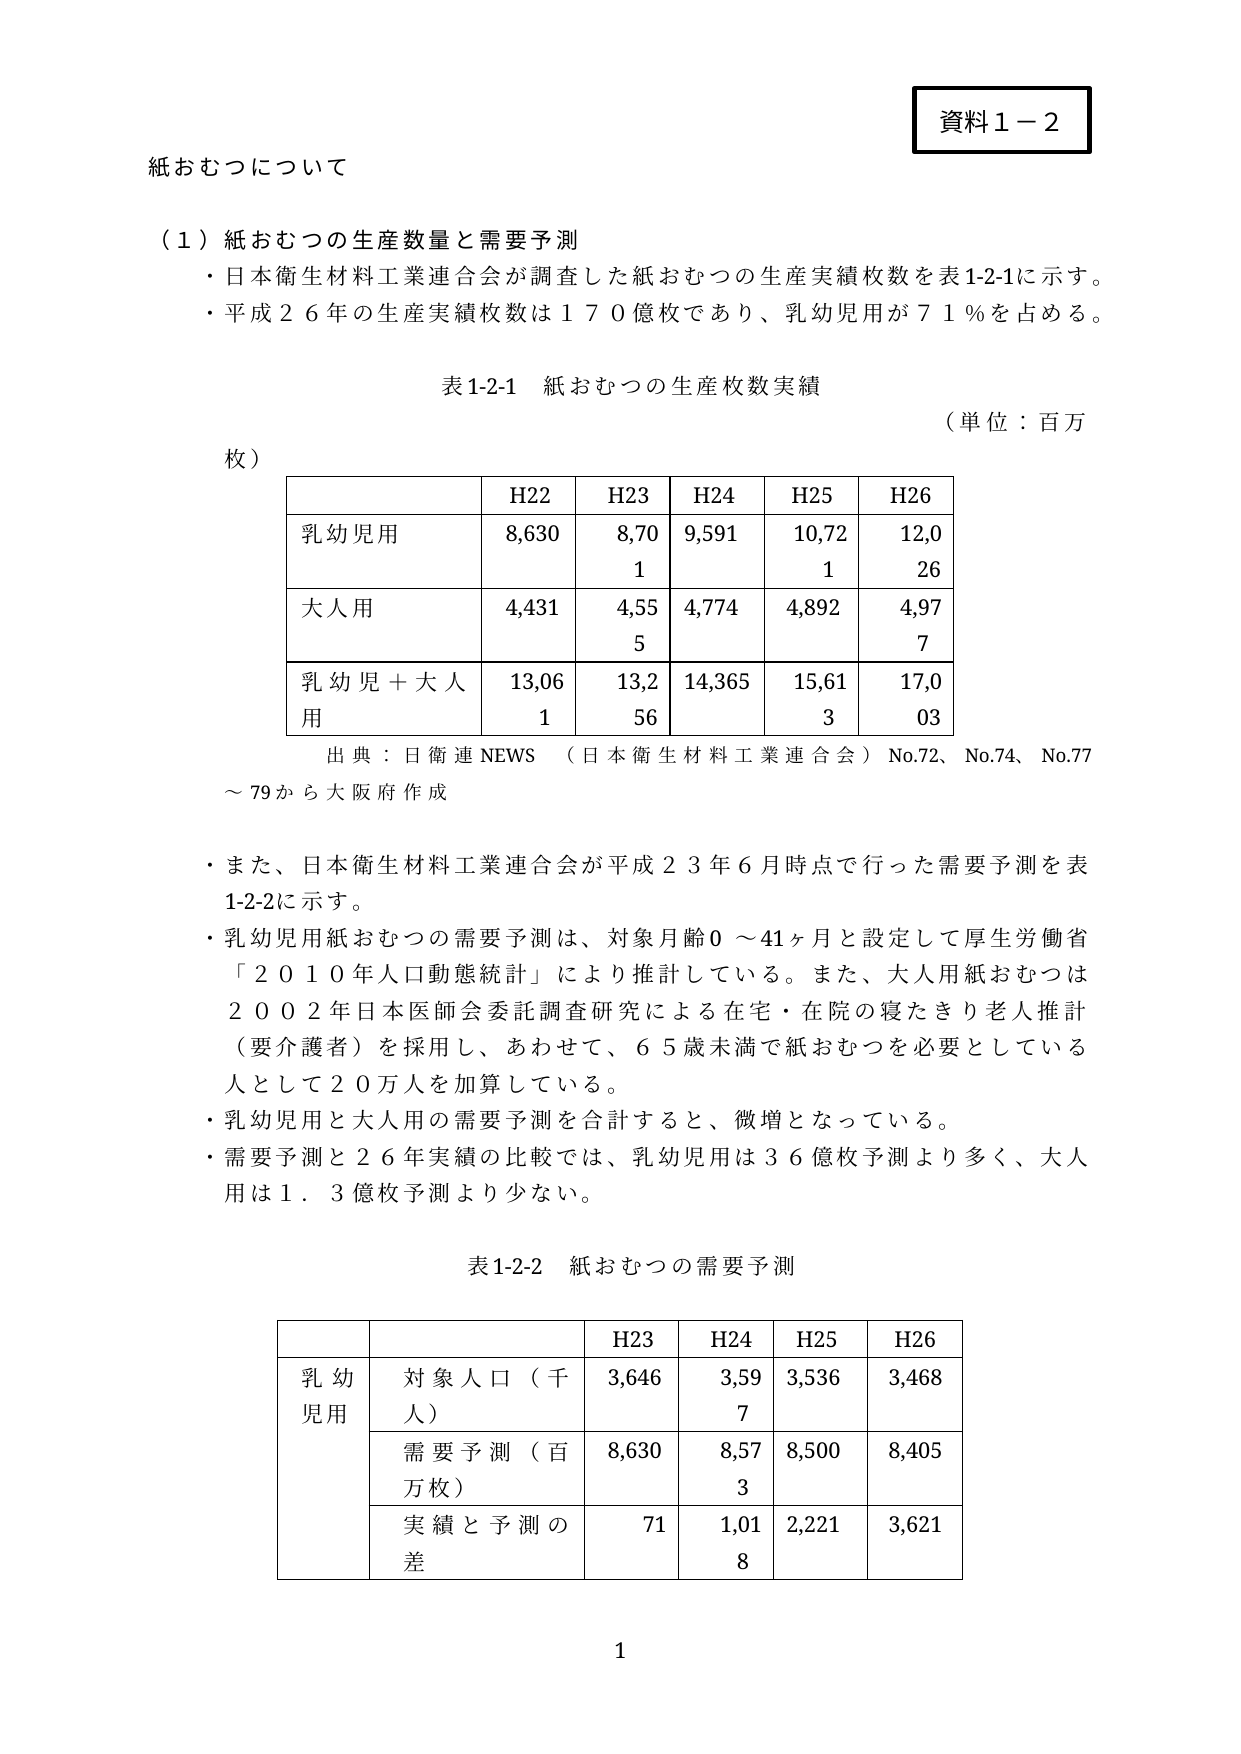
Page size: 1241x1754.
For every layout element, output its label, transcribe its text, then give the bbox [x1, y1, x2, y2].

table_header H22 [482, 477, 575, 513]
table_cell 15,613 [765, 663, 858, 735]
table_cell 13,256 [576, 663, 669, 735]
table_cell 8,701 [576, 515, 669, 587]
table_cell 4,977 [859, 589, 953, 661]
text ・需要予測と２６年実績の比較では、乳幼児用は３６億枚予測より多く、大人用は１．３億枚予測より少ない。 [177, 1137, 1092, 1210]
table_cell 2,221 [774, 1506, 867, 1579]
table_header H25 [774, 1321, 867, 1357]
table_cell 3,646 [585, 1358, 678, 1431]
table_header [370, 1321, 584, 1357]
table_cell 乳幼児用 [287, 515, 481, 587]
table_cell 実績と予測の差 [370, 1506, 584, 1579]
table_cell 4,892 [765, 589, 858, 661]
table_header H24 [671, 477, 764, 513]
text ・日本衛生材料工業連合会が調査した紙おむつの生産実績枚数を表1-2-1に示す。 [177, 257, 1092, 294]
table_cell 8,630 [482, 515, 575, 587]
text 出典：日衛連NEWS（日本衛生材料工業連合会）No.72、No.74、No.77～79から大阪府作成 [200, 736, 1092, 809]
table_cell 12,026 [859, 515, 953, 587]
table_cell 8,573 [679, 1432, 773, 1505]
table_cell 乳幼児＋大人用 [287, 663, 481, 735]
table_cell 8,500 [774, 1432, 867, 1505]
table_cell 4,555 [576, 589, 669, 661]
text ・平成２６年の生産実績枚数は１７０億枚であり、乳幼児用が７１％を占める。 [177, 294, 1092, 330]
text ・また、日本衛生材料工業連合会が平成２３年６月時点で行った需要予測を表1-2-2に示す。 [177, 846, 1092, 919]
table_header H26 [859, 477, 953, 513]
table_header H24 [679, 1321, 773, 1357]
table_header [278, 1321, 369, 1357]
table_cell 13,061 [482, 663, 575, 735]
table_cell 3,468 [868, 1358, 962, 1431]
table_cell 対象人口（千人） [370, 1358, 584, 1431]
text ・乳幼児用紙おむつの需要予測は、対象月齢0～41ヶ月と設定して厚生労働省「２０１０年人口動態統計」により推計している。また、大人用紙おむつは２００２年日本医師会委託調査研究による在宅・在院の寝たきり老人推計（要介護者）を採用し、あわせて、６５歳未満で紙おむつを必要としている人として２０万人を加算している。 [177, 919, 1092, 1101]
text 紙おむつについて [148, 148, 1092, 184]
table_cell 1,018 [679, 1506, 773, 1579]
text ・乳幼児用と大人用の需要予測を合計すると、微増となっている。 [177, 1101, 1092, 1137]
table_cell 8,405 [868, 1432, 962, 1505]
table_cell 8,630 [585, 1432, 678, 1505]
table_header H26 [868, 1321, 962, 1357]
table_cell 需要予測（百万枚） [370, 1432, 584, 1505]
text （１）紙おむつの生産数量と需要予測 [148, 221, 1092, 257]
table_cell 大人用 [287, 589, 481, 661]
table_cell 乳幼児用 [278, 1358, 369, 1579]
table_cell 4,431 [482, 589, 575, 661]
table_cell 10,721 [765, 515, 858, 587]
table_cell 9,591 [671, 515, 764, 587]
table_cell 17,003 [859, 663, 953, 735]
table_cell 3,621 [868, 1506, 962, 1579]
table_cell 71 [585, 1506, 678, 1579]
text 表1-2-2 紙おむつの需要予測 [170, 1247, 1092, 1283]
table_header H23 [585, 1321, 678, 1357]
table_header [287, 477, 481, 513]
table_header H25 [765, 477, 858, 513]
text （単位：百万枚） [177, 403, 1092, 476]
table_cell 3,536 [774, 1358, 867, 1431]
text 表1-2-1 紙おむつの生産枚数実績 [170, 367, 1092, 403]
table_cell 3,597 [679, 1358, 773, 1431]
table_cell 14,365 [671, 663, 764, 735]
table_cell 4,774 [671, 589, 764, 661]
table_header H23 [576, 477, 669, 513]
